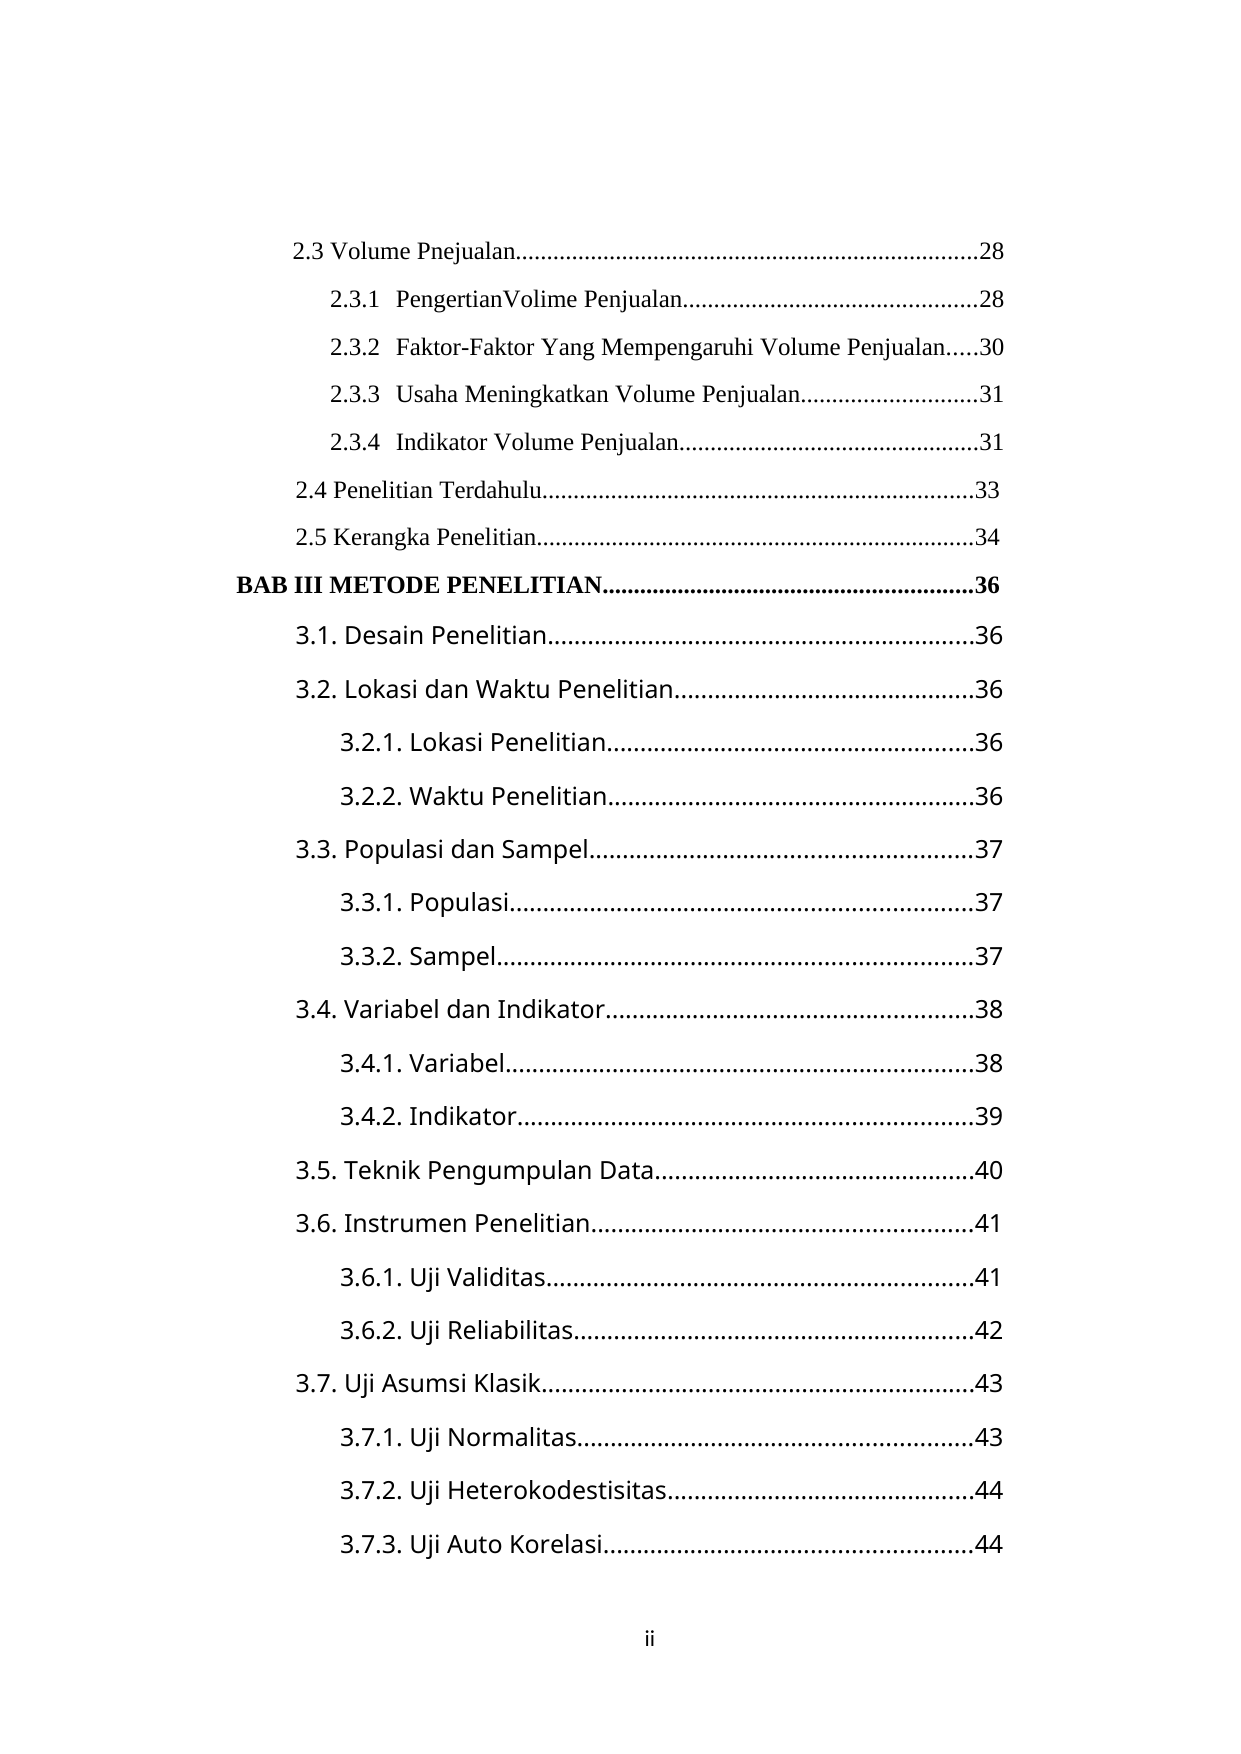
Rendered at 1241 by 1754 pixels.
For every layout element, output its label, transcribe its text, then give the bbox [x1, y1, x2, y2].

text 3.2.1. Lokasi Penelitian 36 [340, 725, 1063, 759]
text 2.3.1 PengertianVolime Penjualan 28 [330, 284, 1063, 313]
text 2.3.4 Indikator Volume Penjualan 31 [330, 427, 1063, 456]
text 3.3.1. Populasi 37 [340, 885, 1063, 919]
text 3.2. Lokasi dan Waktu Penelitian 36 [295, 671, 1063, 705]
text 3.6.2. Uji Reliabilitas 42 [340, 1313, 1063, 1347]
text 3.7.1. Uji Normalitas 43 [340, 1419, 1063, 1453]
text 2.5 Kerangka Penelitian 34 [295, 522, 1063, 551]
text 3.2.2. Waktu Penelitian 36 [340, 778, 1063, 812]
text 3.6. Instrumen Penelitian 41 [295, 1206, 1063, 1240]
text 3.3.2. Sampel 37 [340, 938, 1063, 973]
text 3.3. Populasi dan Sampel 37 [295, 832, 1063, 866]
text 3.7.3. Uji Auto Korelasi 44 [340, 1526, 1063, 1560]
text 2.3.3 Usaha Meningkatkan Volume Penjualan 31 [330, 379, 1063, 408]
text 3.4.2. Indikator 39 [340, 1099, 1063, 1133]
text 3.5. Teknik Pengumpulan Data 40 [295, 1152, 1063, 1186]
text 3.7.2. Uji Heterokodestisitas 44 [340, 1473, 1063, 1507]
text 3.6.1. Uji Validitas 41 [340, 1259, 1063, 1293]
text 3.7. Uji Asumsi Klasik 43 [295, 1366, 1063, 1400]
text 2.3.2 Faktor-Faktor Yang Mempengaruhi Volume Penjualan 30 [330, 332, 1063, 360]
text 2.4 Penelitian Terdahulu 33 [295, 475, 1063, 503]
text 3.1. Desain Penelitian 36 [295, 618, 1063, 652]
text 3.4.1. Variabel 38 [340, 1045, 1063, 1079]
text BAB III METODE PENELITIAN 36 [236, 570, 1063, 599]
text 2.3 Volume Pnejualan 28 [236, 236, 1063, 265]
text 3.4. Variabel dan Indikator 38 [295, 992, 1063, 1026]
